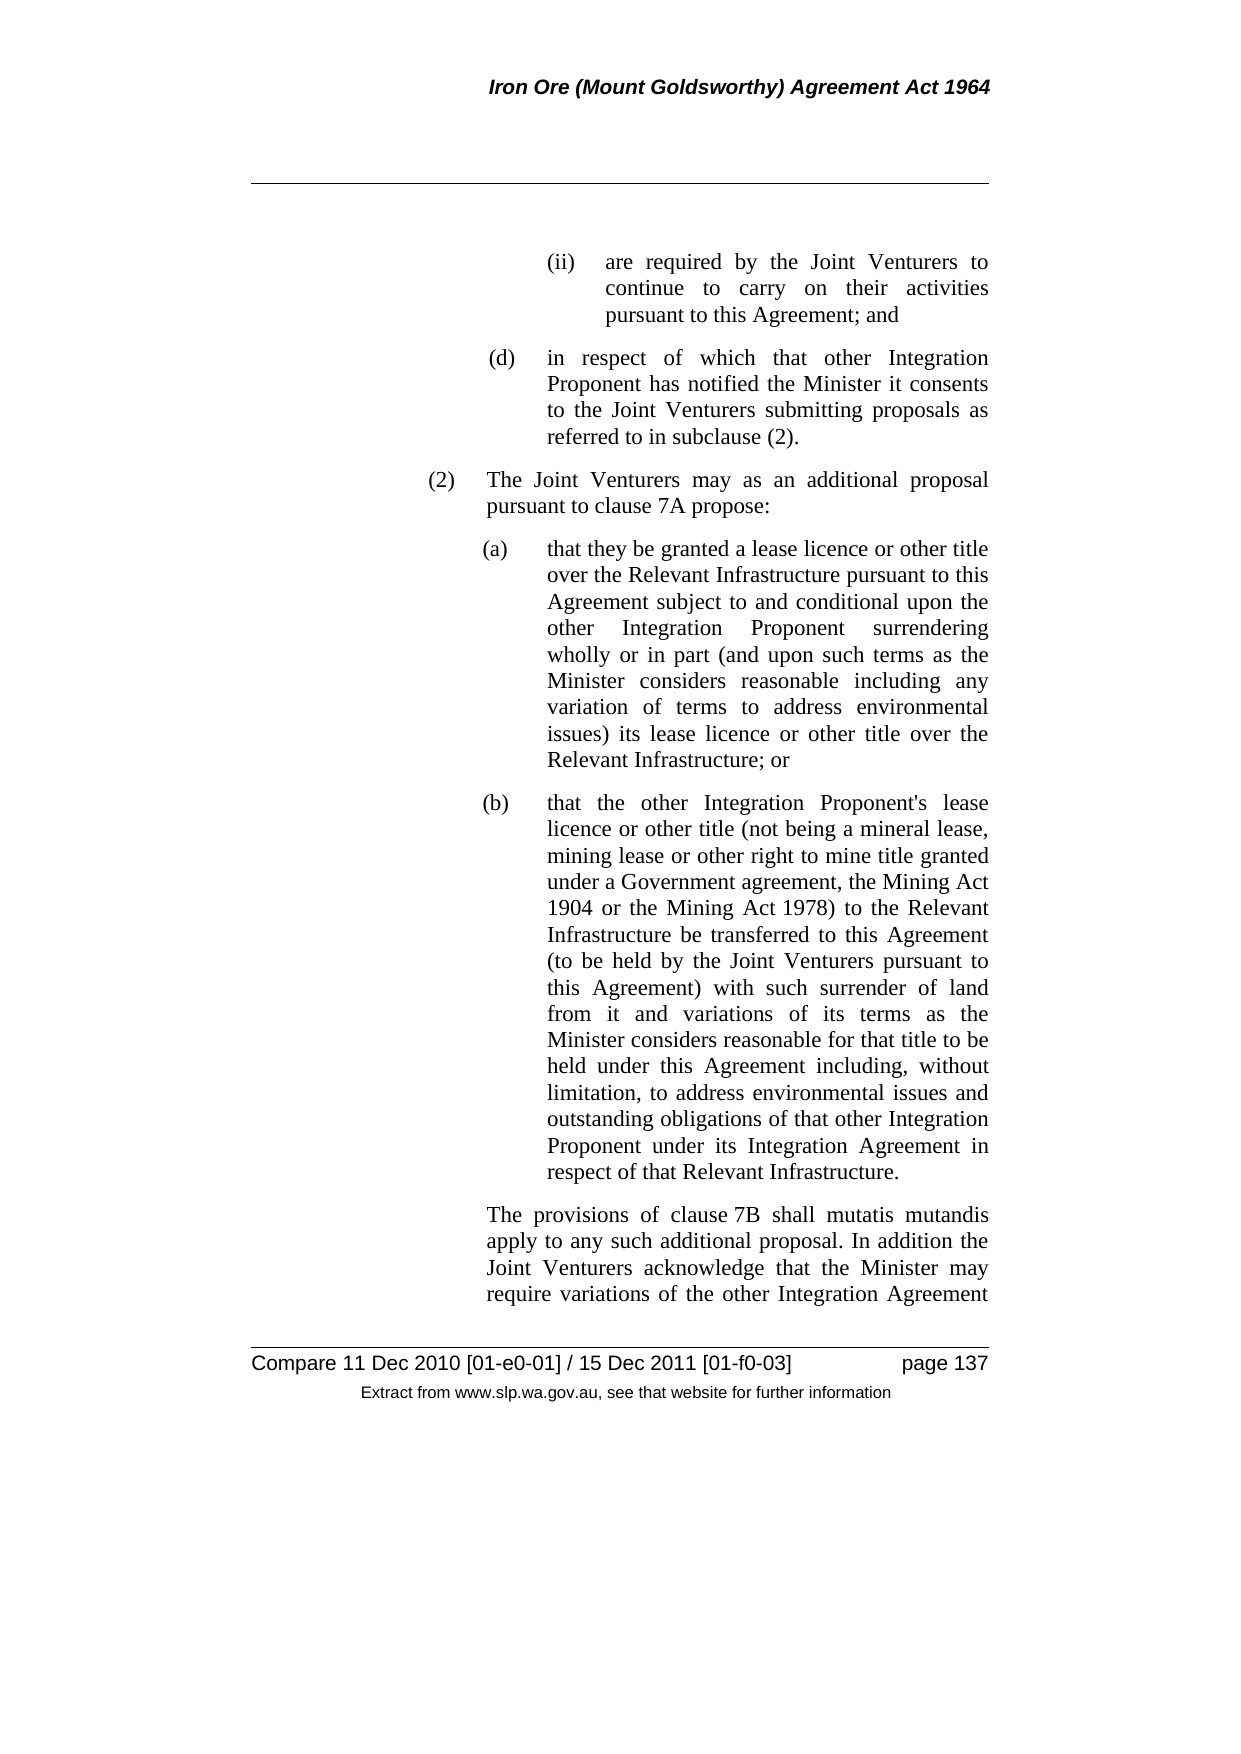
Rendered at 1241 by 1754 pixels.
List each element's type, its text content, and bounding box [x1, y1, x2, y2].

text (d) in respect of which that other Integration Proponent has notified the Minister it consents to the Joint Venturers submitting proposals as referred to in subclause (2). [488, 344, 989, 449]
text (ii) are required by the Joint Venturers to continue to carry on their activities pursuant to this Agreement; and [547, 248, 989, 327]
text (b) that the other Integration Proponent's lease licence or other title (not being a mineral lease, mining lease or other right to mine title granted under a Government agreement, the Mining Act 1904 or the Mining Act 1978) to the Relevant Infrastructure be transferred to this Agreement (to be held by the Joint Venturers pursuant to this Agreement) with such surrender of land from it and variations of its terms as the Minister considers reasonable for that title to be held under this Agreement including, without limitation, to address environmental issues and outstanding obligations of that other Integration Proponent under its Integration Agreement in respect of that Relevant Infrastructure. [482, 789, 989, 1184]
text (a) that they be granted a lease licence or other title over the Relevant Infrastructure pursuant to this Agreement subject to and conditional upon the other Integration Proponent surrendering wholly or in part (and upon such terms as the Minister considers reasonable including any variation of terms to address environmental issues) its lease licence or other title over the Relevant Infrastructure; or [482, 535, 989, 772]
text (2) The Joint Venturers may as an additional proposal pursuant to clause 7A propose: [428, 466, 989, 518]
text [486, 1201, 989, 1306]
